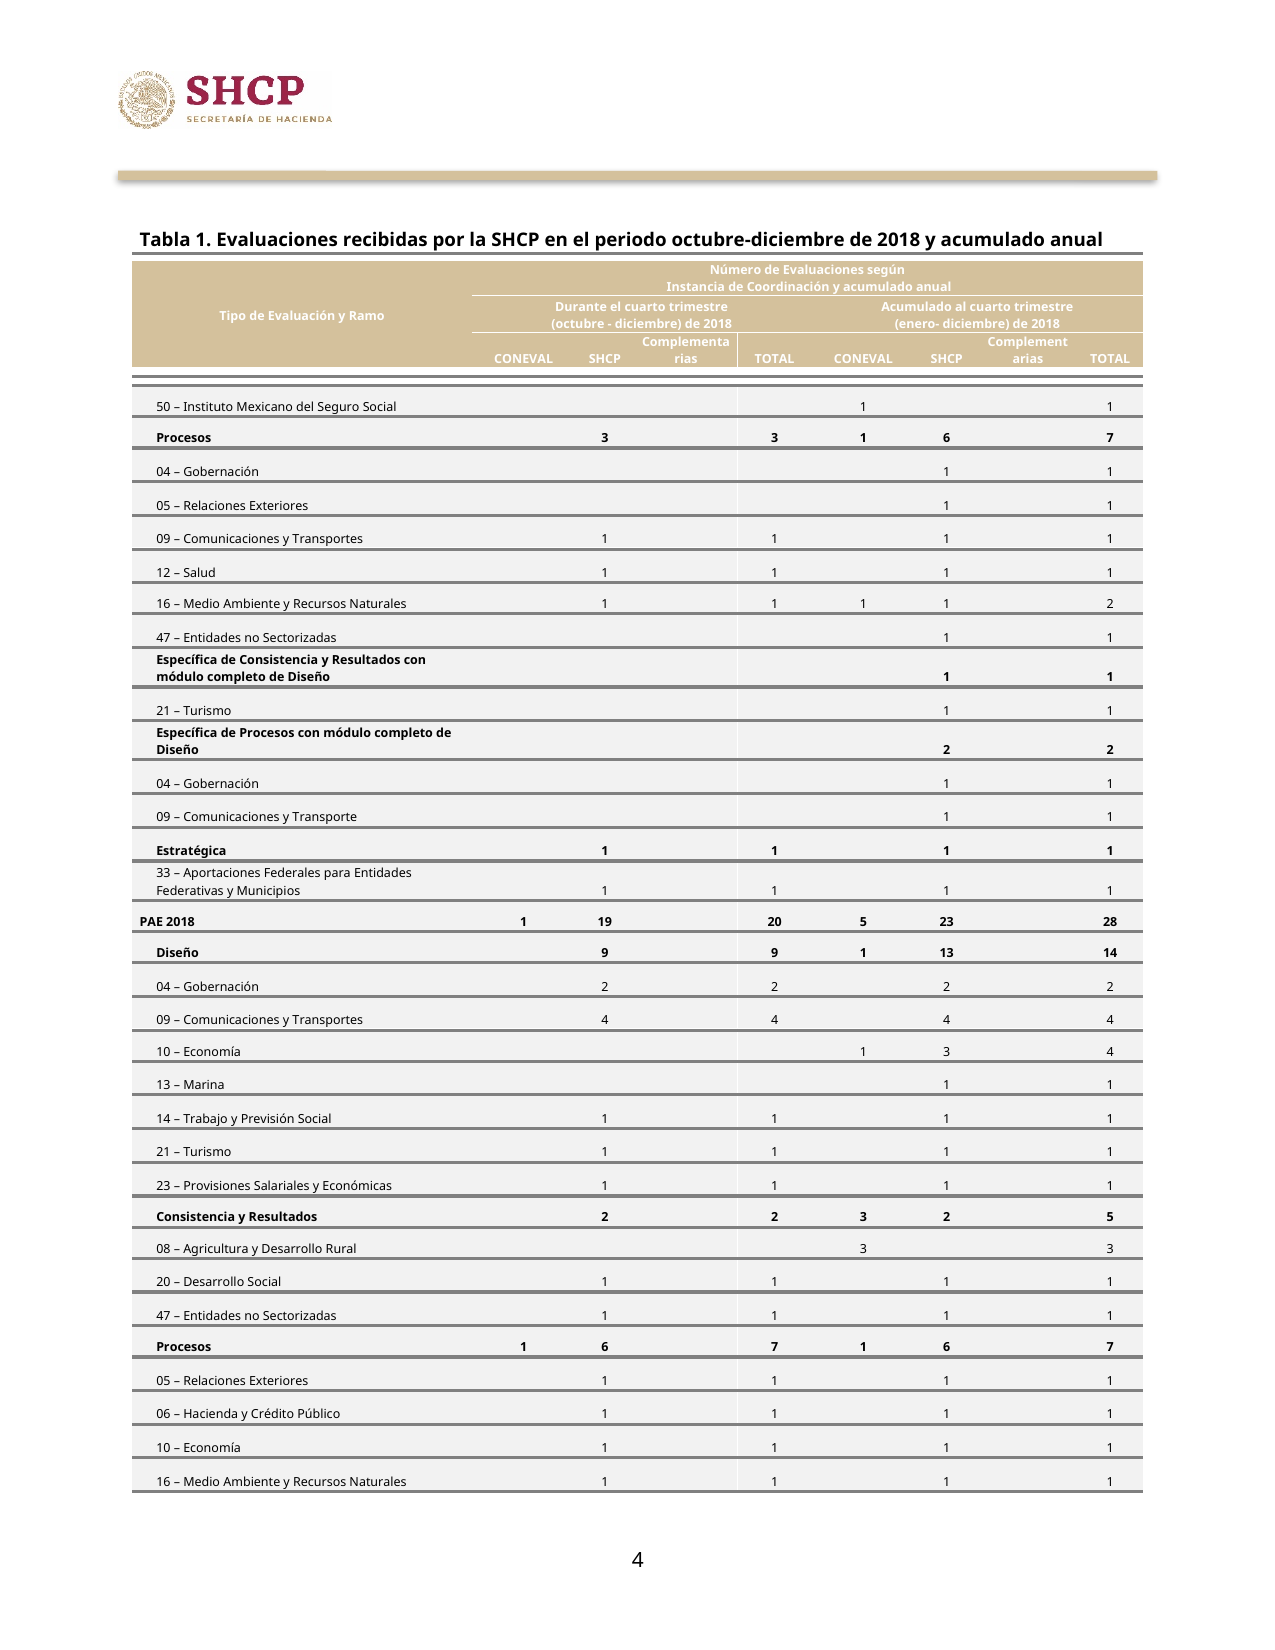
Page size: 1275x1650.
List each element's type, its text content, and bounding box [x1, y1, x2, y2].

table_cell 1 [1077, 649, 1143, 685]
table_cell 7 [1077, 1327, 1143, 1355]
table_cell 21 – Turismo [149, 1130, 472, 1161]
table_cell [811, 1096, 915, 1127]
table_cell [132, 368, 472, 375]
table_cell 13 – Marina [149, 1063, 472, 1093]
table_cell [738, 689, 811, 719]
table_cell 47 – Entidades no Sectorizadas [149, 1294, 472, 1324]
table_cell [811, 761, 915, 792]
table_cell [738, 761, 811, 792]
table_cell 1 [738, 1392, 811, 1423]
table_cell 1 [1077, 517, 1143, 547]
table_cell [978, 829, 1077, 859]
table_cell 1 [1077, 1164, 1143, 1194]
table_cell [575, 1229, 634, 1257]
table_cell 2 [1077, 722, 1143, 758]
table_cell 1 [575, 1164, 634, 1194]
table_cell 33 – Aportaciones Federales para Entidades Federativas y Municipios [149, 863, 472, 899]
table_cell 1 [915, 1359, 978, 1389]
table_cell 1 [575, 1096, 634, 1127]
table_cell 9 [575, 933, 634, 961]
table_cell 13 [915, 933, 978, 961]
table_cell [634, 998, 737, 1028]
table_cell [811, 1459, 915, 1490]
table_cell [132, 255, 1143, 261]
table_cell 1 [915, 517, 978, 547]
table_cell 1 [915, 1130, 978, 1161]
table_cell [978, 387, 1077, 415]
table_cell [132, 722, 149, 758]
table_cell [634, 387, 737, 415]
table_cell [978, 1426, 1077, 1456]
table_cell 1 [1077, 1459, 1143, 1490]
table_cell [738, 649, 811, 685]
table_cell [978, 1229, 1077, 1257]
table_cell 3 [915, 1032, 978, 1060]
table_cell [132, 1096, 149, 1127]
table_cell 14 [1077, 933, 1143, 961]
table_cell [915, 1229, 978, 1257]
table_cell [978, 761, 1077, 792]
table_cell [634, 933, 737, 961]
table_cell 4 [1077, 1032, 1143, 1060]
table_cell 3 [811, 1198, 915, 1226]
table_cell 3 [1077, 1229, 1143, 1257]
table_cell [575, 450, 634, 480]
table_cell 1 [472, 902, 575, 930]
table_cell [978, 902, 1077, 930]
table_cell [811, 615, 915, 646]
table_cell [978, 964, 1077, 995]
table_cell 09 – Comunicaciones y Transportes [149, 998, 472, 1028]
table_cell 1 [915, 649, 978, 685]
table_cell [811, 483, 915, 514]
table_cell [132, 1294, 149, 1324]
table_cell 4 [738, 998, 811, 1028]
table_cell Durante el cuarto trimestre (octubre - diciembre) de 2018 [472, 296, 811, 332]
table_cell [978, 1096, 1077, 1127]
table_cell [978, 1198, 1077, 1226]
table_cell 1 [915, 1096, 978, 1127]
table_cell [738, 795, 811, 826]
table_cell 1 [738, 1459, 811, 1490]
table_cell 2 [915, 964, 978, 995]
table_cell 6 [915, 418, 978, 446]
table_cell 1 [811, 387, 915, 415]
table_cell [132, 418, 149, 446]
table_cell [634, 584, 737, 612]
table_cell [575, 722, 634, 758]
table_cell 1 [1077, 829, 1143, 859]
table_cell [811, 722, 915, 758]
table_cell [634, 1426, 737, 1456]
table_cell [472, 584, 575, 612]
table_cell [472, 483, 575, 514]
table_cell [472, 933, 575, 961]
table_cell [978, 1063, 1077, 1093]
table_cell 9 [738, 933, 811, 961]
table_cell PAE 2018 [132, 902, 472, 930]
table_cell [915, 368, 978, 375]
table_cell [811, 1426, 915, 1456]
table_cell [978, 1260, 1077, 1290]
table_cell [634, 1164, 737, 1194]
table_cell [132, 761, 149, 792]
table_cell [978, 1164, 1077, 1194]
table_cell 4 [575, 998, 634, 1028]
table_cell 1 [915, 1164, 978, 1194]
table_cell TOTAL [1077, 333, 1143, 367]
table_cell [978, 418, 1077, 446]
table_cell 1 [915, 761, 978, 792]
table_cell 7 [1077, 418, 1143, 446]
table_cell [132, 1063, 149, 1093]
table_cell [132, 517, 149, 547]
table_cell [634, 1229, 737, 1257]
table_cell [132, 964, 149, 995]
table_cell 1 [738, 1426, 811, 1456]
table_cell [634, 1294, 737, 1324]
table_cell [132, 829, 149, 859]
table_cell 1 [915, 1063, 978, 1093]
table_cell [634, 1096, 737, 1127]
table_cell [132, 483, 149, 514]
table_cell [634, 761, 737, 792]
table_cell [811, 551, 915, 581]
table_cell [811, 964, 915, 995]
table_cell 1 [915, 483, 978, 514]
table_cell [575, 761, 634, 792]
table_cell [132, 863, 149, 899]
table_cell Diseño [149, 933, 472, 961]
table_cell [978, 722, 1077, 758]
table_cell [738, 483, 811, 514]
table_cell 2 [1077, 964, 1143, 995]
table_cell 5 [811, 902, 915, 930]
table_cell [575, 689, 634, 719]
table_cell 23 – Provisiones Salariales y Económicas [149, 1164, 472, 1194]
table_cell [1077, 378, 1143, 384]
table_cell 5 [1077, 1198, 1143, 1226]
table_cell 1 [915, 1294, 978, 1324]
table_cell [978, 1032, 1077, 1060]
table_cell [978, 368, 1077, 375]
table_cell 47 – Entidades no Sectorizadas [149, 615, 472, 646]
table_cell [472, 649, 575, 685]
table_cell [575, 649, 634, 685]
table_cell 1 [1077, 761, 1143, 792]
table_cell [472, 863, 575, 899]
table_cell 1 [738, 1096, 811, 1127]
table_cell [978, 1359, 1077, 1389]
table_cell [472, 378, 575, 384]
table_cell 1 [575, 1130, 634, 1161]
table_cell [634, 1327, 737, 1355]
table_cell 1 [1077, 689, 1143, 719]
table_cell [634, 418, 737, 446]
table_cell [811, 378, 915, 384]
table_cell Complementarias [978, 333, 1077, 367]
table_cell 2 [915, 1198, 978, 1226]
table_cell 1 [575, 1294, 634, 1324]
table_cell [132, 1130, 149, 1161]
table_cell Acumulado al cuarto trimestre (enero- diciembre) de 2018 [811, 296, 1143, 332]
table_cell [978, 1392, 1077, 1423]
table_cell [634, 829, 737, 859]
table_cell Consistencia y Resultados [149, 1198, 472, 1226]
table_cell [915, 378, 978, 384]
table_cell Específica de Procesos con módulo completo de Diseño [149, 722, 472, 758]
table_cell [738, 1063, 811, 1093]
table_cell 10 – Economía [149, 1032, 472, 1060]
table_cell 1 [1077, 387, 1143, 415]
table_cell [811, 1063, 915, 1093]
table_cell [738, 450, 811, 480]
table_cell 1 [915, 584, 978, 612]
table_cell 1 [738, 863, 811, 899]
table_cell [811, 795, 915, 826]
table_cell 09 – Comunicaciones y Transportes [149, 517, 472, 547]
table_cell Específica de Consistencia y Resultados con módulo completo de Diseño [149, 649, 472, 685]
table_cell [634, 1359, 737, 1389]
table_cell [978, 1294, 1077, 1324]
table_cell 1 [915, 863, 978, 899]
table_cell 04 – Gobernación [149, 450, 472, 480]
table_cell [472, 795, 575, 826]
table_cell [132, 378, 472, 384]
table_cell 1 [738, 829, 811, 859]
table_cell [811, 1392, 915, 1423]
table_cell [472, 1130, 575, 1161]
table_cell 1 [575, 1392, 634, 1423]
table_cell [634, 1459, 737, 1490]
table_cell [978, 378, 1077, 384]
table_cell [132, 1032, 149, 1060]
table_cell 1 [1077, 1130, 1143, 1161]
table_cell 1 [1077, 1260, 1143, 1290]
table_header Tabla 1. Evaluaciones recibidas por la SHCP en el periodo octubre-diciembre de 2018 y acumulado anual [132, 226, 1143, 252]
table_cell [738, 368, 811, 375]
table_cell [472, 1359, 575, 1389]
table_cell 1 [1077, 551, 1143, 581]
table_cell [738, 387, 811, 415]
table_cell 04 – Gobernación [149, 964, 472, 995]
table_cell [634, 1063, 737, 1093]
table_cell [915, 387, 978, 415]
table_cell 1 [575, 584, 634, 612]
table_cell [575, 615, 634, 646]
table_cell [634, 1198, 737, 1226]
table_cell [132, 1260, 149, 1290]
table_cell 1 [915, 1459, 978, 1490]
table_cell [472, 1032, 575, 1060]
table_cell [634, 902, 737, 930]
table_cell 1 [1077, 483, 1143, 514]
table_cell [634, 964, 737, 995]
table_cell 1 [738, 1294, 811, 1324]
table_cell 1 [575, 517, 634, 547]
table_cell 1 [915, 829, 978, 859]
table_cell 20 [738, 902, 811, 930]
table_cell [132, 1359, 149, 1389]
table_cell [472, 829, 575, 859]
table_cell [132, 1164, 149, 1194]
table_cell [811, 1164, 915, 1194]
table_cell 08 – Agricultura y Desarrollo Rural [149, 1229, 472, 1257]
table_cell Estratégica [149, 829, 472, 859]
table_cell [132, 1459, 149, 1490]
table_cell 1 [1077, 615, 1143, 646]
table_cell 28 [1077, 902, 1143, 930]
table_cell [634, 517, 737, 547]
table_cell 1 [738, 1130, 811, 1161]
table_cell [978, 450, 1077, 480]
table_cell 1 [575, 1426, 634, 1456]
table_cell 6 [915, 1327, 978, 1355]
table_cell 2 [738, 964, 811, 995]
table_cell 12 – Salud [149, 551, 472, 581]
table_cell [978, 1459, 1077, 1490]
table_cell [575, 483, 634, 514]
table_cell [472, 761, 575, 792]
table_cell [634, 450, 737, 480]
table_cell [811, 1359, 915, 1389]
table_cell Procesos [149, 1327, 472, 1355]
table_cell [978, 1130, 1077, 1161]
table_cell 1 [811, 933, 915, 961]
table_cell 1 [738, 1359, 811, 1389]
table_cell [811, 1260, 915, 1290]
table_cell 1 [915, 1260, 978, 1290]
table_cell 14 – Trabajo y Previsión Social [149, 1096, 472, 1127]
table_cell 16 – Medio Ambiente y Recursos Naturales [149, 584, 472, 612]
table_cell [978, 795, 1077, 826]
table_cell 1 [915, 551, 978, 581]
table_cell [634, 368, 737, 375]
table_cell 1 [1077, 795, 1143, 826]
table_cell [472, 517, 575, 547]
table_cell [811, 1294, 915, 1324]
table_cell [634, 551, 737, 581]
table_cell [738, 1032, 811, 1060]
table_cell [472, 387, 575, 415]
table_cell 1 [738, 584, 811, 612]
table_cell 1 [915, 1426, 978, 1456]
table_cell Tipo de Evaluación y Ramo [132, 261, 472, 367]
table_cell [472, 551, 575, 581]
table_cell 1 [472, 1327, 575, 1355]
table_cell 1 [1077, 863, 1143, 899]
table_cell 1 [915, 615, 978, 646]
table_cell 20 – Desarrollo Social [149, 1260, 472, 1290]
table_cell [634, 863, 737, 899]
table_cell [634, 689, 737, 719]
table_cell [132, 998, 149, 1028]
table_cell 1 [738, 1260, 811, 1290]
table_cell [132, 584, 149, 612]
table_cell [472, 1260, 575, 1290]
table_cell [811, 689, 915, 719]
table_cell 1 [915, 1392, 978, 1423]
table_cell [472, 722, 575, 758]
table_cell [811, 1130, 915, 1161]
table_cell Número de Evaluaciones según Instancia de Coordinación y acumulado anual [472, 261, 1143, 295]
table_cell [738, 615, 811, 646]
table_cell [132, 795, 149, 826]
table_cell [132, 689, 149, 719]
table_cell 1 [1077, 450, 1143, 480]
table_cell 05 – Relaciones Exteriores [149, 483, 472, 514]
table_cell 21 – Turismo [149, 689, 472, 719]
table_cell 1 [1077, 1392, 1143, 1423]
table_cell 1 [738, 517, 811, 547]
table_cell 06 – Hacienda y Crédito Público [149, 1392, 472, 1423]
table_cell 16 – Medio Ambiente y Recursos Naturales [149, 1459, 472, 1490]
table_cell 1 [811, 1327, 915, 1355]
table_cell 10 – Economía [149, 1426, 472, 1456]
table_cell SHCP [575, 333, 634, 367]
table_cell [634, 1392, 737, 1423]
table_cell Complementarias [634, 333, 737, 367]
table_cell [132, 1229, 149, 1257]
table_cell 1 [575, 863, 634, 899]
table_cell [132, 1426, 149, 1456]
table_cell 2 [575, 1198, 634, 1226]
table_cell [978, 998, 1077, 1028]
table_cell [738, 722, 811, 758]
table_cell 1 [1077, 1294, 1143, 1324]
table_cell [634, 1260, 737, 1290]
table_cell 3 [811, 1229, 915, 1257]
table_cell [978, 551, 1077, 581]
table_cell [472, 689, 575, 719]
table_cell [634, 378, 737, 384]
table_cell [132, 387, 149, 415]
table_cell 1 [811, 584, 915, 612]
table_cell [132, 1392, 149, 1423]
table_cell 1 [738, 1164, 811, 1194]
table_cell [575, 387, 634, 415]
table_cell [472, 450, 575, 480]
table_cell [472, 615, 575, 646]
table_cell [978, 483, 1077, 514]
table_cell [811, 450, 915, 480]
table_cell 1 [738, 551, 811, 581]
picture [118, 71, 333, 129]
table_cell [811, 829, 915, 859]
table_cell 04 – Gobernación [149, 761, 472, 792]
table_cell [575, 378, 634, 384]
table_cell [472, 1164, 575, 1194]
table_cell [132, 450, 149, 480]
table_cell [634, 795, 737, 826]
table_cell 7 [738, 1327, 811, 1355]
table_cell 05 – Relaciones Exteriores [149, 1359, 472, 1389]
table_cell [575, 1063, 634, 1093]
table_cell 4 [1077, 998, 1143, 1028]
table_cell [472, 1063, 575, 1093]
table_cell [575, 368, 634, 375]
table_cell [472, 1392, 575, 1423]
table_cell 1 [575, 1359, 634, 1389]
table_cell [738, 378, 811, 384]
table_cell 1 [1077, 1426, 1143, 1456]
table_cell [472, 998, 575, 1028]
table_cell [634, 1032, 737, 1060]
table_cell 1 [575, 1459, 634, 1490]
table_cell [811, 998, 915, 1028]
table_cell 50 – Instituto Mexicano del Seguro Social [149, 387, 472, 415]
table_cell [978, 933, 1077, 961]
table_cell 1 [811, 1032, 915, 1060]
table_cell 2 [575, 964, 634, 995]
table_cell [132, 551, 149, 581]
table_cell 1 [1077, 1359, 1143, 1389]
table_cell [811, 649, 915, 685]
table_cell [978, 649, 1077, 685]
table_cell TOTAL [738, 333, 811, 367]
table_cell 6 [575, 1327, 634, 1355]
table_cell [978, 584, 1077, 612]
table_cell [472, 1096, 575, 1127]
table_cell 2 [738, 1198, 811, 1226]
table_cell [472, 964, 575, 995]
table_cell [575, 1032, 634, 1060]
table_cell 1 [915, 795, 978, 826]
table_cell 1 [915, 689, 978, 719]
table_cell 1 [915, 450, 978, 480]
table_cell 1 [575, 551, 634, 581]
table_cell 19 [575, 902, 634, 930]
table_cell [978, 863, 1077, 899]
table_cell 2 [915, 722, 978, 758]
table_cell [811, 368, 915, 375]
table_cell [811, 517, 915, 547]
table_cell [738, 1229, 811, 1257]
table_cell 09 – Comunicaciones y Transporte [149, 795, 472, 826]
table_cell [472, 1459, 575, 1490]
table_cell [132, 1198, 149, 1226]
table_cell [472, 1294, 575, 1324]
table_cell 1 [575, 1260, 634, 1290]
table_cell [811, 863, 915, 899]
table_cell SHCP [915, 333, 978, 367]
table_cell 3 [738, 418, 811, 446]
table_cell CONEVAL [472, 333, 575, 367]
table_cell 1 [575, 829, 634, 859]
table_cell 23 [915, 902, 978, 930]
table_cell 1 [1077, 1096, 1143, 1127]
table_cell 2 [1077, 584, 1143, 612]
table_cell [978, 615, 1077, 646]
table_cell [472, 1426, 575, 1456]
table_cell [575, 795, 634, 826]
table_cell [634, 483, 737, 514]
table_cell [132, 933, 149, 961]
table_cell [978, 689, 1077, 719]
table_cell [132, 615, 149, 646]
table_cell [132, 1327, 149, 1355]
table_cell Procesos [149, 418, 472, 446]
table_cell [472, 368, 575, 375]
table_cell [132, 649, 149, 685]
table_cell [472, 1229, 575, 1257]
table_cell [634, 615, 737, 646]
table_cell [1077, 368, 1143, 375]
table_cell [978, 1327, 1077, 1355]
table_cell [472, 418, 575, 446]
table_cell [634, 649, 737, 685]
table_cell [472, 1198, 575, 1226]
table_cell [634, 1130, 737, 1161]
table_cell 1 [1077, 1063, 1143, 1093]
table_cell CONEVAL [811, 333, 915, 367]
table_cell [978, 517, 1077, 547]
table_cell [634, 722, 737, 758]
table_cell 1 [811, 418, 915, 446]
table_cell 3 [575, 418, 634, 446]
table_cell 4 [915, 998, 978, 1028]
